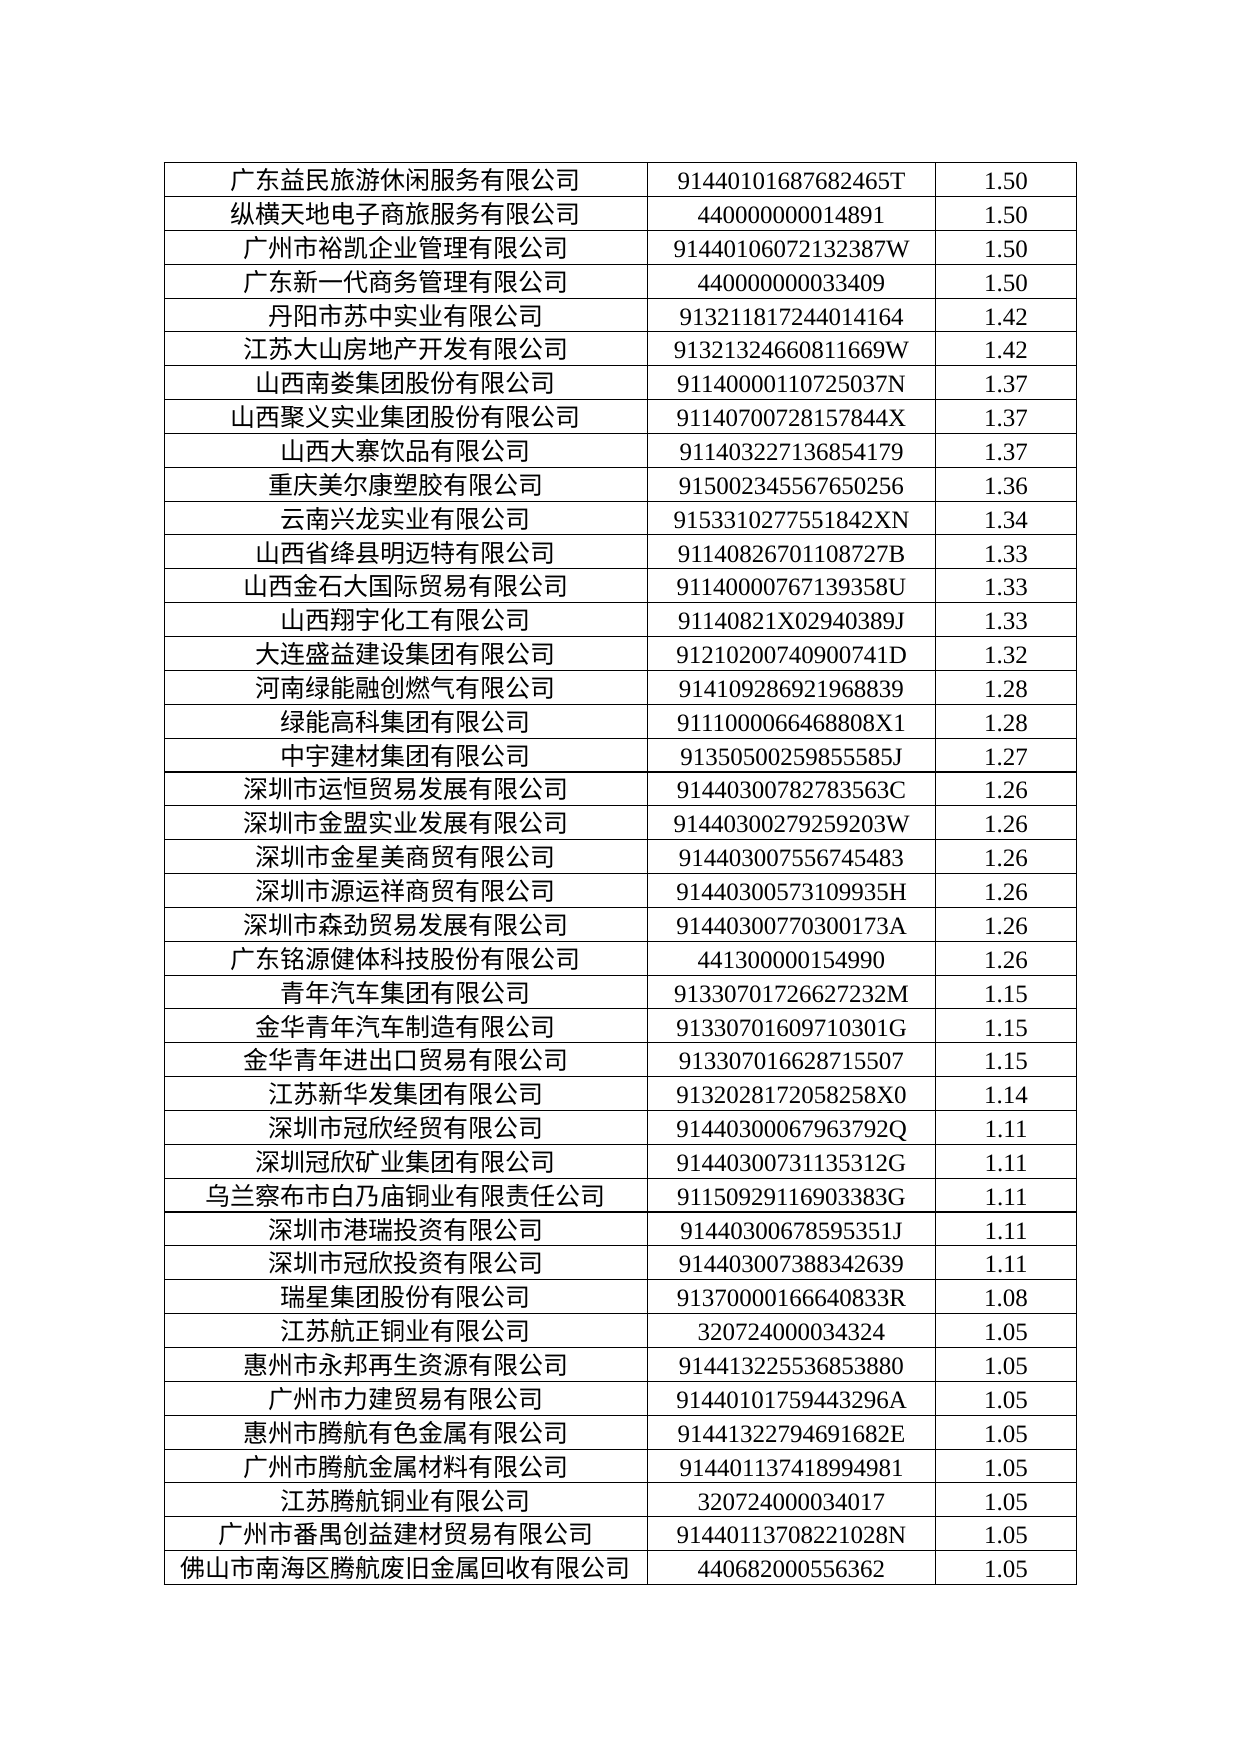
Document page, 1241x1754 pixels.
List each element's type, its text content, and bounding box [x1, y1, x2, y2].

table_cell 91350500259855585J [648, 739, 935, 771]
table_cell 1.05 [936, 1450, 1076, 1482]
table_cell 1.50 [936, 197, 1076, 230]
table_cell 91370000166640833R [648, 1280, 935, 1313]
table_cell 乌兰察布市白乃庙铜业有限责任公司 [165, 1179, 647, 1211]
table_cell 深圳市源运祥商贸有限公司 [165, 874, 647, 907]
table_cell 1.15 [936, 1009, 1076, 1042]
table_cell 320724000034324 [648, 1314, 935, 1347]
table_cell 91440101759443296A [648, 1382, 935, 1414]
table_cell 91440300279259203W [648, 806, 935, 839]
table_cell 广州市裕凯企业管理有限公司 [165, 231, 647, 263]
table_cell 佛山市南海区腾航废旧金属回收有限公司 [165, 1551, 647, 1584]
table_cell 1.05 [936, 1348, 1076, 1381]
table_cell 91440101687682465T [648, 163, 935, 196]
table_cell 1.42 [936, 332, 1076, 365]
table_cell 913307016628715507 [648, 1043, 935, 1076]
table_cell 1.15 [936, 976, 1076, 1008]
table_cell 广东新一代商务管理有限公司 [165, 265, 647, 297]
table_cell 914109286921968839 [648, 671, 935, 704]
table_cell 1.26 [936, 874, 1076, 907]
table_cell 9111000066468808X1 [648, 705, 935, 737]
table_cell 1.37 [936, 366, 1076, 399]
table_cell 1.05 [936, 1483, 1076, 1516]
table_cell 1.11 [936, 1145, 1076, 1178]
table_cell 91441322794691682E [648, 1416, 935, 1448]
table_cell 914413225536853880 [648, 1348, 935, 1381]
table_cell 1.05 [936, 1551, 1076, 1584]
table_cell 山西金石大国际贸易有限公司 [165, 569, 647, 602]
table_cell 1.33 [936, 603, 1076, 636]
table_cell 91150929116903383G [648, 1179, 935, 1211]
table_cell 深圳市森劲贸易发展有限公司 [165, 908, 647, 941]
table_cell 深圳市金星美商贸有限公司 [165, 840, 647, 873]
table_cell 青年汽车集团有限公司 [165, 976, 647, 1008]
table_cell 河南绿能融创燃气有限公司 [165, 671, 647, 704]
table_cell 440000000014891 [648, 197, 935, 230]
table_cell 广东益民旅游休闲服务有限公司 [165, 163, 647, 196]
table_cell 1.37 [936, 434, 1076, 467]
table_cell 441300000154990 [648, 942, 935, 974]
table_cell 深圳市冠欣投资有限公司 [165, 1246, 647, 1279]
table_cell 91440300573109935H [648, 874, 935, 907]
table_cell 1.50 [936, 265, 1076, 297]
table_cell 惠州市永邦再生资源有限公司 [165, 1348, 647, 1381]
table_cell 深圳市港瑞投资有限公司 [165, 1213, 647, 1245]
table_cell 山西大寨饮品有限公司 [165, 434, 647, 467]
table_cell 9153310277551842XN [648, 502, 935, 534]
table_cell 云南兴龙实业有限公司 [165, 502, 647, 534]
table_cell 1.28 [936, 705, 1076, 737]
table_cell 深圳冠欣矿业集团有限公司 [165, 1145, 647, 1178]
table_cell 1.26 [936, 840, 1076, 873]
table_cell 91440300678595351J [648, 1213, 935, 1245]
table_cell 91330701609710301G [648, 1009, 935, 1042]
table_cell 1.08 [936, 1280, 1076, 1313]
table_cell 91440113708221028N [648, 1517, 935, 1550]
table_cell 江苏大山房地产开发有限公司 [165, 332, 647, 365]
table_cell 中宇建材集团有限公司 [165, 739, 647, 771]
table_cell 914401137418994981 [648, 1450, 935, 1482]
table_cell 山西聚义实业集团股份有限公司 [165, 400, 647, 433]
table_cell 深圳市金盟实业发展有限公司 [165, 806, 647, 839]
table_cell 91140826701108727B [648, 535, 935, 568]
table_cell 91330701726627232M [648, 976, 935, 1008]
table_cell 1.33 [936, 569, 1076, 602]
table_cell 大连盛益建设集团有限公司 [165, 637, 647, 670]
table_cell 91210200740900741D [648, 637, 935, 670]
table_cell 纵横天地电子商旅服务有限公司 [165, 197, 647, 230]
table_cell 深圳市冠欣经贸有限公司 [165, 1111, 647, 1144]
table_cell 山西南娄集团股份有限公司 [165, 366, 647, 399]
table_cell 91321324660811669W [648, 332, 935, 365]
table_cell 9132028172058258X0 [648, 1077, 935, 1110]
table_cell 1.37 [936, 400, 1076, 433]
table_cell 1.11 [936, 1246, 1076, 1279]
table_cell 广州市力建贸易有限公司 [165, 1382, 647, 1414]
table_cell 91140000110725037N [648, 366, 935, 399]
table_cell 绿能高科集团有限公司 [165, 705, 647, 737]
table_cell 91440300770300173A [648, 908, 935, 941]
table_cell 1.05 [936, 1517, 1076, 1550]
table_cell 1.05 [936, 1314, 1076, 1347]
table_cell 1.50 [936, 231, 1076, 263]
table_cell 1.32 [936, 637, 1076, 670]
table_cell 1.34 [936, 502, 1076, 534]
table_cell 91140821X02940389J [648, 603, 935, 636]
table_cell 山西省绛县明迈特有限公司 [165, 535, 647, 568]
table_cell 江苏腾航铜业有限公司 [165, 1483, 647, 1516]
table_cell 1.05 [936, 1382, 1076, 1414]
table_cell 1.26 [936, 942, 1076, 974]
table_cell 广东铭源健体科技股份有限公司 [165, 942, 647, 974]
table_cell 1.26 [936, 773, 1076, 805]
table_cell 1.26 [936, 806, 1076, 839]
table_cell 江苏航正铜业有限公司 [165, 1314, 647, 1347]
table_cell 91440106072132387W [648, 231, 935, 263]
table_cell 91140000767139358U [648, 569, 935, 602]
table_cell 金华青年汽车制造有限公司 [165, 1009, 647, 1042]
table_cell 广州市番禺创益建材贸易有限公司 [165, 1517, 647, 1550]
table_cell 913211817244014164 [648, 299, 935, 331]
table_cell 金华青年进出口贸易有限公司 [165, 1043, 647, 1076]
table_cell 1.50 [936, 163, 1076, 196]
table_cell 91140700728157844X [648, 400, 935, 433]
table_cell 1.28 [936, 671, 1076, 704]
table_cell 1.36 [936, 468, 1076, 501]
table_cell 1.05 [936, 1416, 1076, 1448]
table_cell 1.15 [936, 1043, 1076, 1076]
table_cell 重庆美尔康塑胶有限公司 [165, 468, 647, 501]
table_cell 1.42 [936, 299, 1076, 331]
table_cell 911403227136854179 [648, 434, 935, 467]
table_cell 1.11 [936, 1213, 1076, 1245]
table_cell 1.14 [936, 1077, 1076, 1110]
table_cell 惠州市腾航有色金属有限公司 [165, 1416, 647, 1448]
table_cell 山西翔宇化工有限公司 [165, 603, 647, 636]
table_cell 1.33 [936, 535, 1076, 568]
table_cell 丹阳市苏中实业有限公司 [165, 299, 647, 331]
table_cell 91440300782783563C [648, 773, 935, 805]
table_cell 瑞星集团股份有限公司 [165, 1280, 647, 1313]
table_cell 914403007388342639 [648, 1246, 935, 1279]
table_cell 1.26 [936, 908, 1076, 941]
table_cell 440000000033409 [648, 265, 935, 297]
table_cell 广州市腾航金属材料有限公司 [165, 1450, 647, 1482]
table_cell 深圳市运恒贸易发展有限公司 [165, 773, 647, 805]
table_cell 914403007556745483 [648, 840, 935, 873]
table_cell 91440300067963792Q [648, 1111, 935, 1144]
table_cell 440682000556362 [648, 1551, 935, 1584]
table_cell 320724000034017 [648, 1483, 935, 1516]
table_cell 1.11 [936, 1111, 1076, 1144]
table_cell 91440300731135312G [648, 1145, 935, 1178]
table_cell 江苏新华发集团有限公司 [165, 1077, 647, 1110]
table_cell 1.11 [936, 1179, 1076, 1211]
table_cell 1.27 [936, 739, 1076, 771]
table_cell 915002345567650256 [648, 468, 935, 501]
